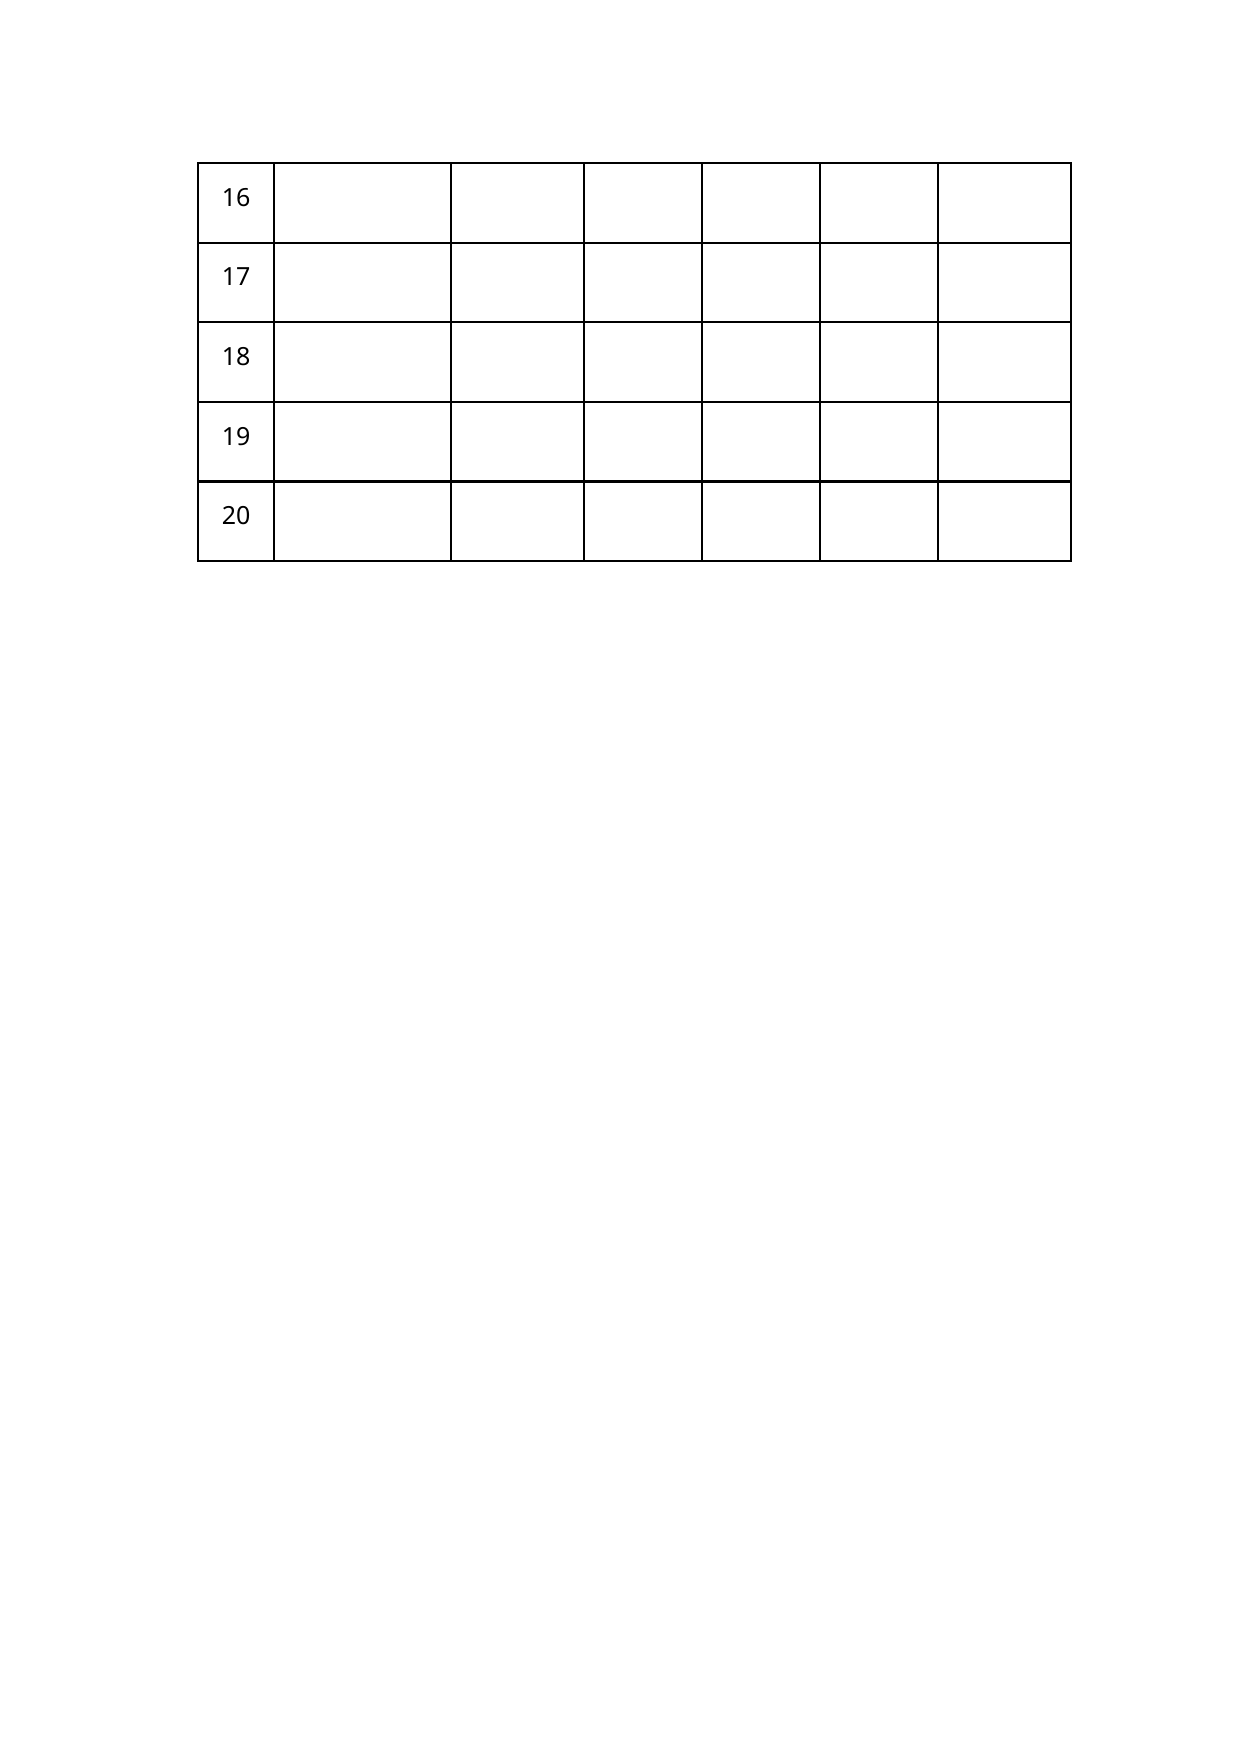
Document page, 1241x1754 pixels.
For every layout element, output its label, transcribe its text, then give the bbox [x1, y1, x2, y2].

table_cell 19 [199, 403, 273, 480]
table_cell [275, 164, 450, 242]
table_cell [821, 164, 937, 242]
table_cell [452, 244, 583, 321]
table_cell [585, 164, 701, 242]
table_cell 20 [199, 483, 273, 560]
table_cell [275, 323, 450, 401]
table_cell [275, 244, 450, 321]
table_cell [275, 403, 450, 480]
table_cell [585, 483, 701, 560]
table_cell [275, 483, 450, 560]
table_cell [452, 403, 583, 480]
table_cell [452, 164, 583, 242]
table_cell [821, 244, 937, 321]
table_cell [821, 403, 937, 480]
table_cell [585, 403, 701, 480]
table_cell [703, 164, 819, 242]
table_cell [452, 323, 583, 401]
table_cell [821, 323, 937, 401]
table_cell [703, 323, 819, 401]
table_cell [939, 323, 1070, 401]
table_cell 16 [199, 164, 273, 242]
table_cell [939, 244, 1070, 321]
table_cell [452, 483, 583, 560]
table_cell [703, 244, 819, 321]
table_cell [703, 403, 819, 480]
table_cell [703, 483, 819, 560]
table_cell [939, 164, 1070, 242]
table_cell [585, 244, 701, 321]
table_cell [939, 483, 1070, 560]
table_cell [585, 323, 701, 401]
table_cell 18 [199, 323, 273, 401]
table_cell [821, 483, 937, 560]
table_cell 17 [199, 244, 273, 321]
table_cell [939, 403, 1070, 480]
